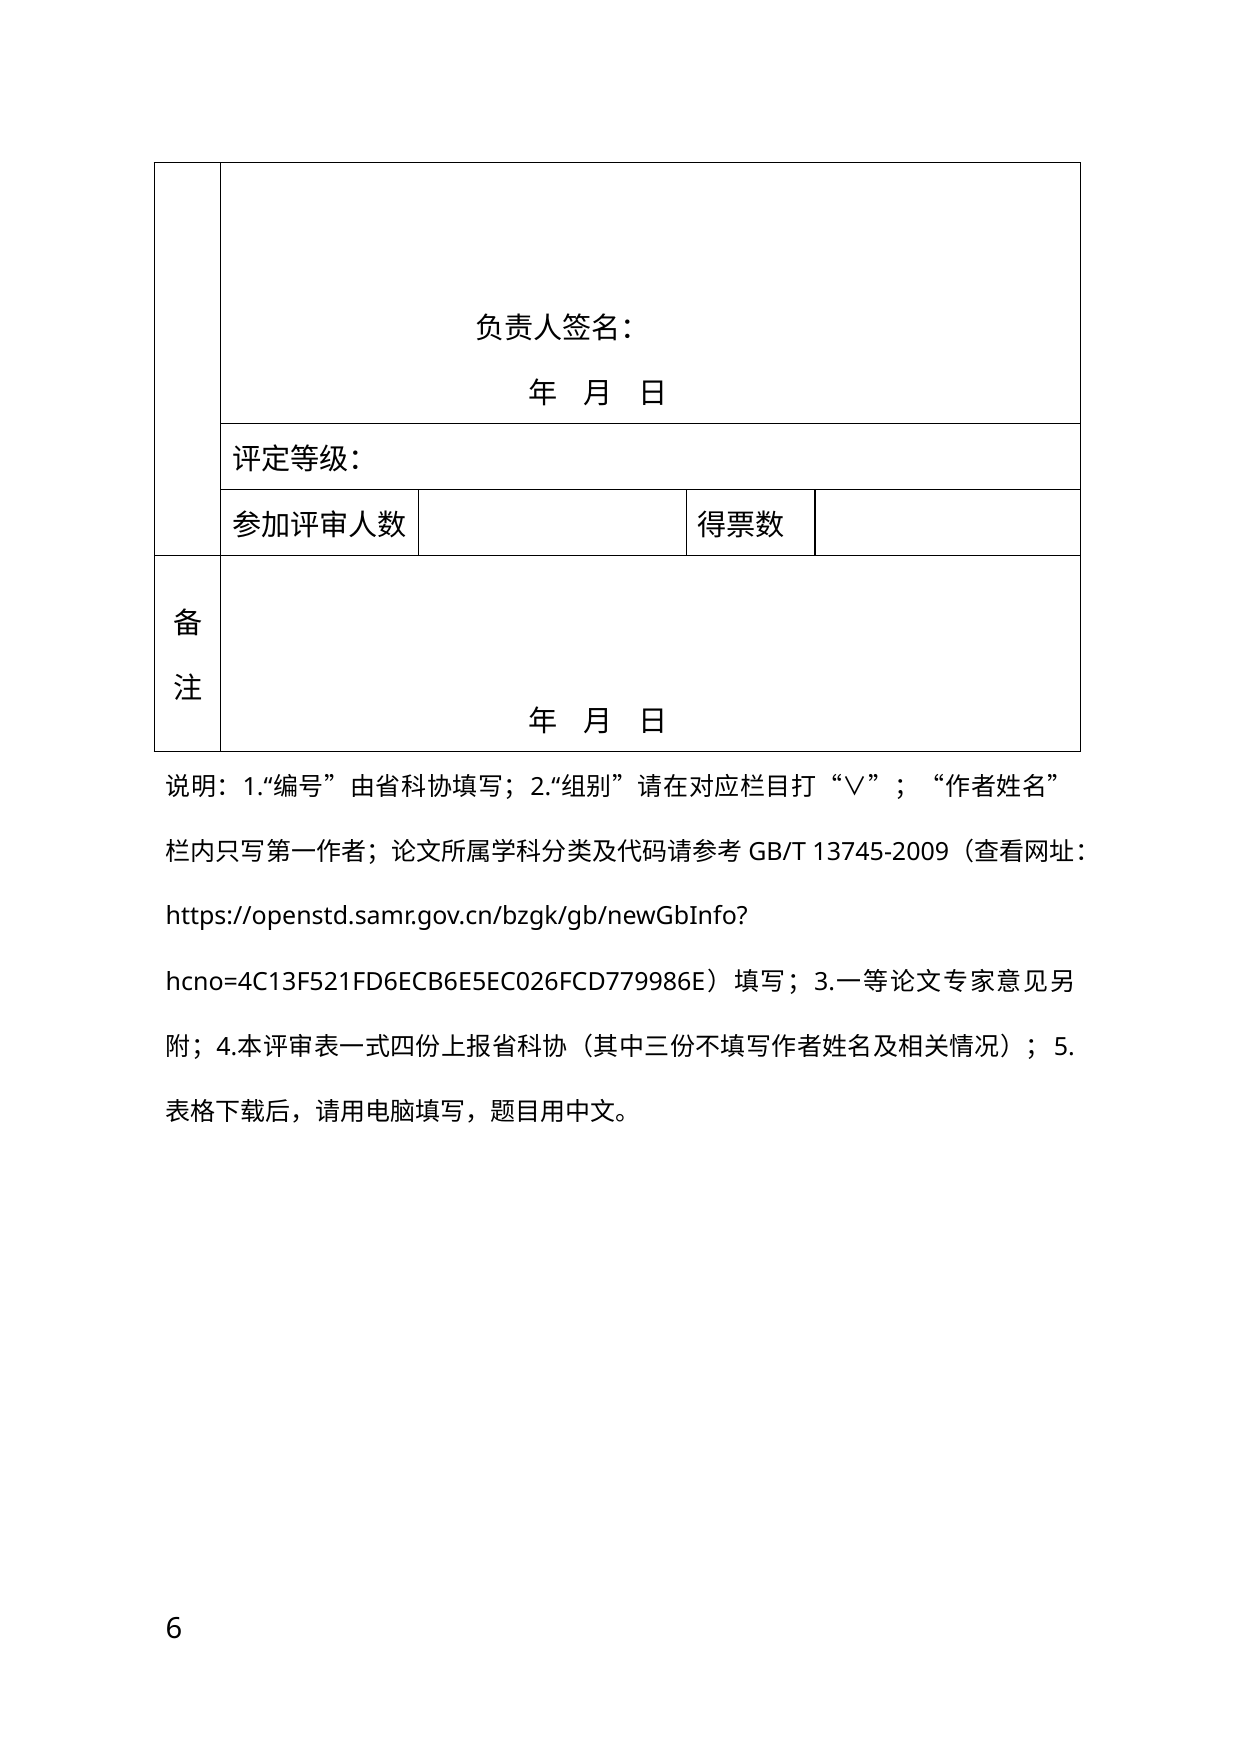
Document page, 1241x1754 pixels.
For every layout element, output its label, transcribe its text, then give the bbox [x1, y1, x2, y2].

table_cell 年 月 日 [221, 556, 1080, 751]
table_cell [816, 490, 1080, 555]
table_cell 备注 [155, 556, 220, 751]
table_cell [419, 490, 686, 555]
text 说明：1.“编号”由省科协填写；2.“组别”请在对应栏目打“∨”；“作者姓名”栏内只写第一作者；论文所属学科分类及代码请参考GB/T 13745-2009（查看网址：https://openstd.samr.gov.cn/bzgk/gb/newGbInfo?hcno=4C13F521FD6ECB6E5EC026FCD779986E）填写；3.一等论文专家意见另附；4.本评审表一式四份上报省科协（其中三份不填写作者姓名及相关情况）；5.表格下载后，请用电脑填写，题目用中文。 [165, 752, 1075, 1142]
table_cell 评定等级： [221, 424, 1080, 489]
table_cell 参加评审人数 [221, 490, 418, 555]
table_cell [221, 163, 1080, 423]
table_cell 得票数 [687, 490, 814, 555]
